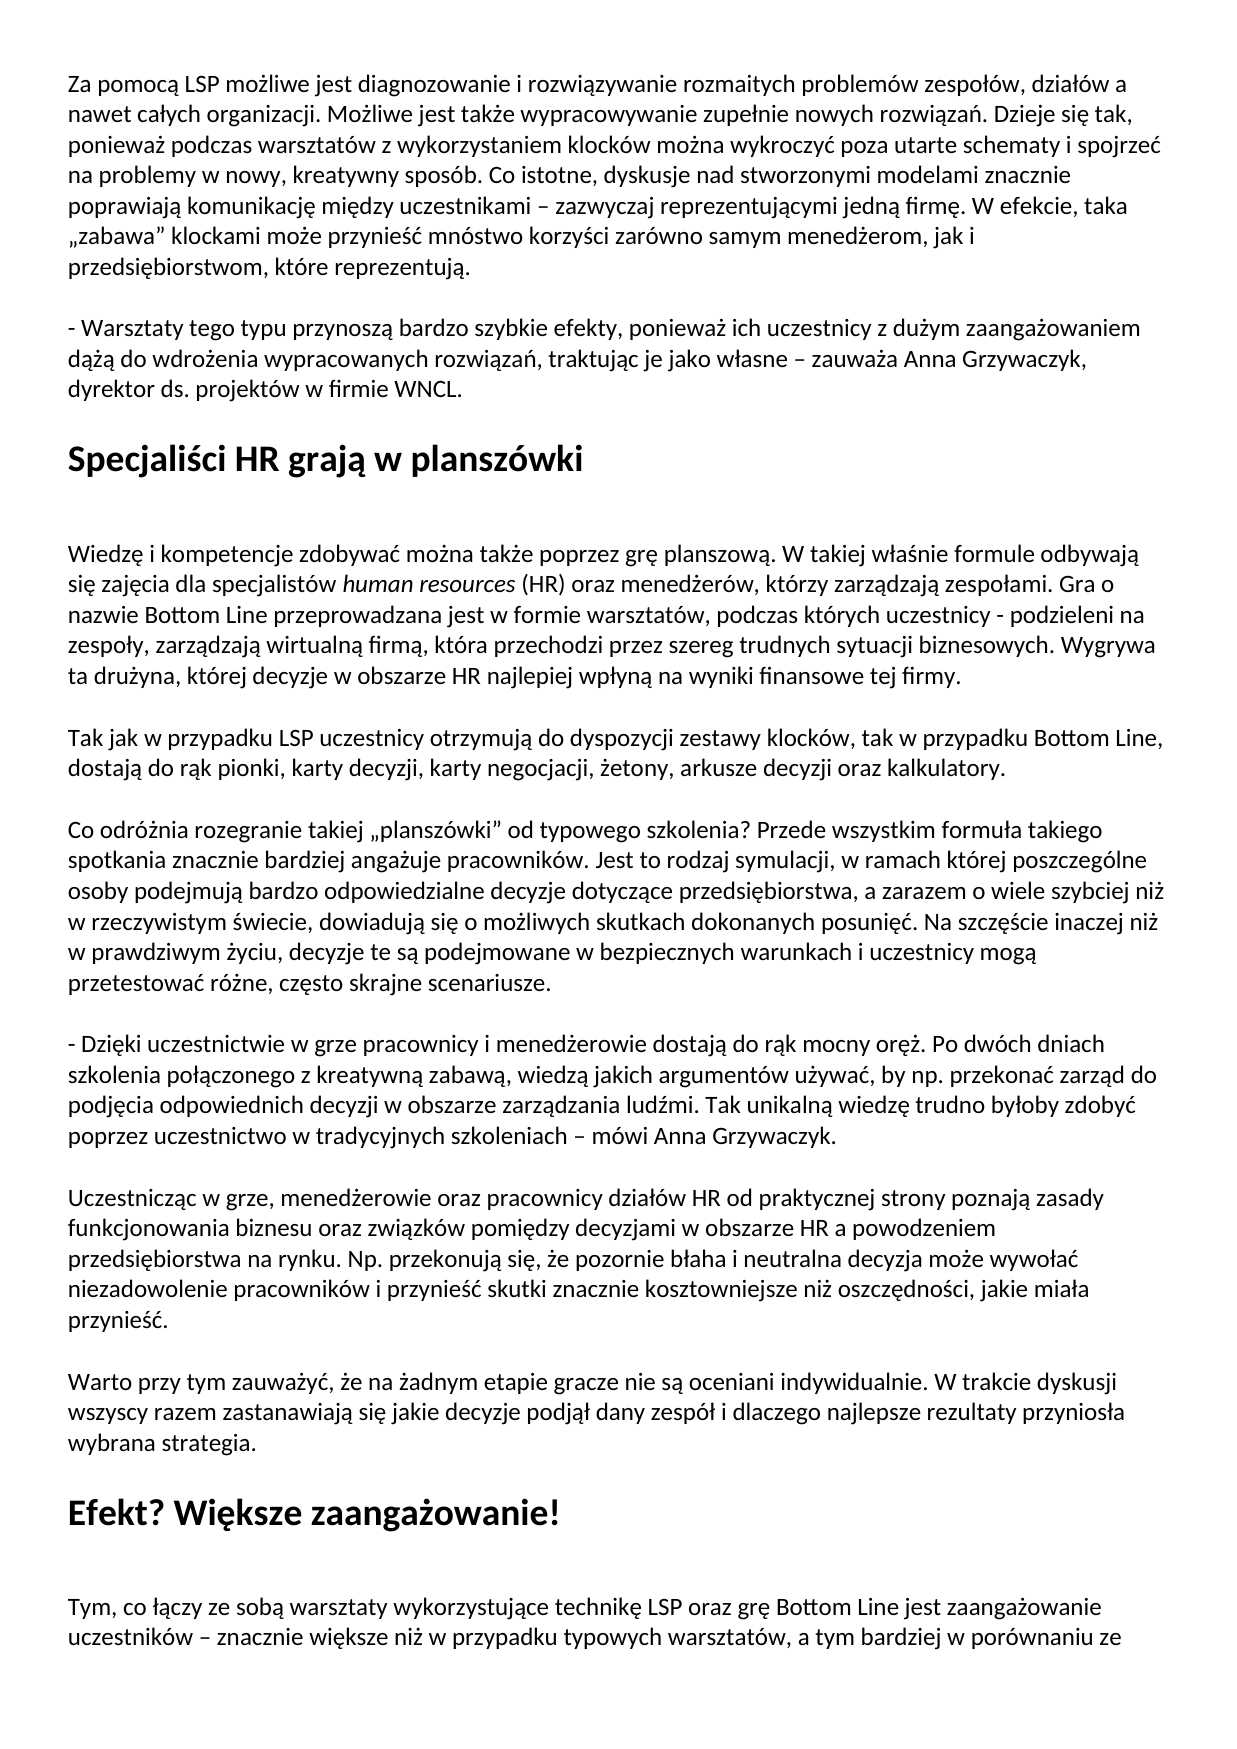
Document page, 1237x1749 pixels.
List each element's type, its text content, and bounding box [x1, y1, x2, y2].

text Specjaliści HR grają w planszówki [68, 435, 1169, 481]
text Warto przy tym zauważyć, że na żadnym etapie gracze nie są oceniani indywidualnie. W trakcie dyskusji wszyscy razem zastanawiają się jakie decyzje podjął dany zespół i dlaczego najlepsze rezultaty przyniosła wybrana strategia. [68, 1366, 1169, 1457]
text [68, 1591, 1169, 1652]
text Efekt? Większe zaangażowanie! [68, 1488, 1169, 1534]
text Za pomocą LSP możliwe jest diagnozowanie i rozwiązywanie rozmaitych problemów zespołów, działów a nawet całych organizacji. Możliwe jest także wypracowywanie zupełnie nowych rozwiązań. Dzieje się tak, ponieważ podczas warsztatów z wykorzystaniem klocków można wykroczyć poza utarte schematy i spojrzeć na problemy w nowy, kreatywny sposób. Co istotne, dyskusje nad stworzonymi modelami znacznie poprawiają komunikację między uczestnikami – zazwyczaj reprezentującymi jedną firmę. W efekcie, taka „zabawa” klockami może przynieść mnóstwo korzyści zarówno samym menedżerom, jak i przedsiębiorstwom, które reprezentują. [68, 68, 1169, 281]
text Co odróżnia rozegranie takiej „planszówki” od typowego szkolenia? Przede wszystkim formuła takiego spotkania znacznie bardziej angażuje pracowników. Jest to rodzaj symulacji, w ramach której poszczególne osoby podejmują bardzo odpowiedzialne decyzje dotyczące przedsiębiorstwa, a zarazem o wiele szybciej niż w rzeczywistym świecie, dowiadują się o możliwych skutkach dokonanych posunięć. Na szczęście inaczej niż w prawdziwym życiu, decyzje te są podejmowane w bezpiecznych warunkach i uczestnicy mogą przetestować różne, często skrajne scenariusze. [68, 814, 1169, 997]
text Uczestnicząc w grze, menedżerowie oraz pracownicy działów HR od praktycznej strony poznają zasady funkcjonowania biznesu oraz związków pomiędzy decyzjami w obszarze HR a powodzeniem przedsiębiorstwa na rynku. Np. przekonują się, że pozornie błaha i neutralna decyzja może wywołać niezadowolenie pracowników i przynieść skutki znacznie kosztowniejsze niż oszczędności, jakie miała przynieść. [68, 1182, 1169, 1334]
text Wiedzę i kompetencje zdobywać można także poprzez grę planszową. W takiej właśnie formule odbywają się zajęcia dla specjalistów human resources (HR) oraz menedżerów, którzy zarządzają zespołami. Gra o nazwie Bottom Line przeprowadzana jest w formie warsztatów, podczas których uczestnicy - podzieleni na zespoły, zarządzają wirtualną firmą, która przechodzi przez szereg trudnych sytuacji biznesowych. Wygrywa ta drużyna, której decyzje w obszarze HR najlepiej wpłyną na wyniki finansowe tej firmy. [68, 538, 1169, 691]
text - Warsztaty tego typu przynoszą bardzo szybkie efekty, ponieważ ich uczestnicy z dużym zaangażowaniem dążą do wdrożenia wypracowanych rozwiązań, traktując je jako własne – zauważa Anna Grzywaczyk, dyrektor ds. projektów w firmie WNCL. [68, 313, 1169, 404]
text Tak jak w przypadku LSP uczestnicy otrzymują do dyspozycji zestawy klocków, tak w przypadku Bottom Line, dostają do rąk pionki, karty decyzji, karty negocjacji, żetony, arkusze decyzji oraz kalkulatory. [68, 722, 1169, 783]
text - Dzięki uczestnictwie w grze pracownicy i menedżerowie dostają do rąk mocny oręż. Po dwóch dniach szkolenia połączonego z kreatywną zabawą, wiedzą jakich argumentów używać, by np. przekonać zarząd do podjęcia odpowiednich decyzji w obszarze zarządzania ludźmi. Tak unikalną wiedzę trudno byłoby zdobyć poprzez uczestnictwo w tradycyjnych szkoleniach – mówi Anna Grzywaczyk. [68, 1028, 1169, 1151]
